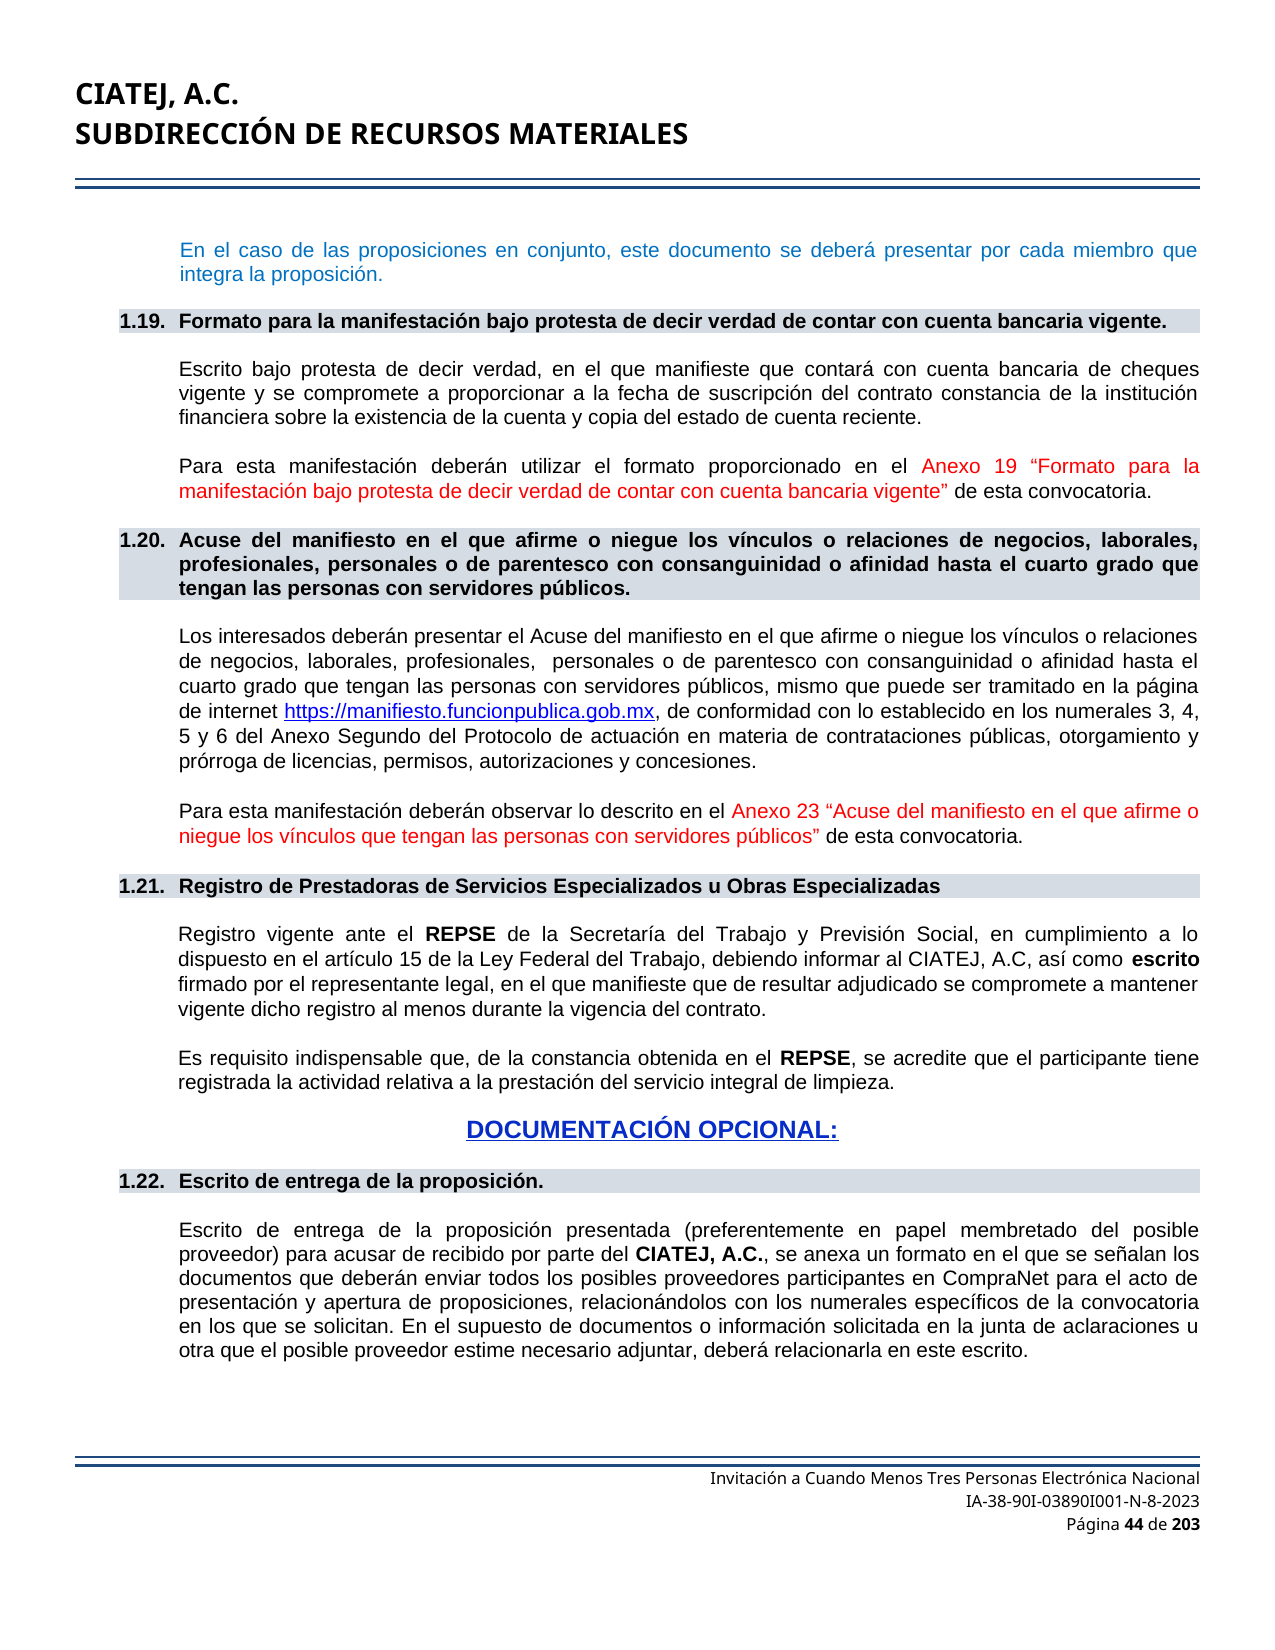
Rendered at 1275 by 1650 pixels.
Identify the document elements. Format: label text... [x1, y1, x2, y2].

list Escrito de entrega de la proposición presentada (preferentemente en papel membretado del posible proveedor) para acusar de recibido por parte del CIATEJ, A.C., se anexa un formato en el que se señalan los documentos que deberán enviar todos los posibles proveedores participantes en CompraNet para el acto de presentación y apertura de proposiciones, relacionándolos con los numerales específicos de la convocatoria en los que se solicitan. En el supuesto de documentos o información solicitada en la junta de aclaraciones u otra que el posible proveedor estime necesario adjuntar, deberá relacionarla en este escrito. [178, 1218, 1200, 1361]
list Formato para la manifestación bajo protesta de decir verdad de contar con cuenta bancaria vigente. [119, 309, 1200, 333]
text DOCUMENTACIÓN OPCIONAL: [104, 1119, 1200, 1144]
text Es requisito indispensable que, de la constancia obtenida en el REPSE, se acredite que el participante tiene registrada la actividad relativa a la prestación del servicio integral de limpieza. [178, 1046, 1200, 1094]
text Para esta manifestación deberán observar lo descrito en el Anexo 23 “Acuse del manifiesto en el que afirme o niegue los vínculos que tengan las personas con servidores públicos” de esta convocatoria. [178, 799, 1200, 849]
text Para esta manifestación deberán utilizar el formato proporcionado en el Anexo 19 “Formato para la manifestación bajo protesta de decir verdad de contar con cuenta bancaria vigente” de esta convocatoria. [178, 453, 1200, 503]
list Registro de Prestadoras de Servicios Especializados u Obras Especializadas [119, 874, 1200, 898]
list Acuse del manifiesto en el que afirme o niegue los vínculos o relaciones de negocios, laborales, profesionales, personales o de parentesco con consanguinidad o afinidad hasta el cuarto grado que tengan las personas con servidores públicos. [119, 528, 1200, 600]
text Los interesados deberán presentar el Acuse del manifiesto en el que afirme o niegue los vínculos o relaciones de negocios, laborales, profesionales, personales o de parentesco con consanguinidad o afinidad hasta el cuarto grado que tengan las personas con servidores públicos, mismo que puede ser tramitado en la página de internet https://manifiesto.funcionpublica.gob.mx, de conformidad con lo establecido en los numerales 3, 4, 5 y 6 del Anexo Segundo del Protocolo de actuación en materia de contrataciones públicas, otorgamiento y prórroga de licencias, permisos, autorizaciones y concesiones. [178, 624, 1200, 774]
list Escrito bajo protesta de decir verdad, en el que manifieste que contará con cuenta bancaria de cheques vigente y se compromete a proporcionar a la fecha de suscripción del contrato constancia de la institución financiera sobre la existencia de la cuenta y copia del estado de cuenta reciente. [178, 357, 1200, 429]
list Escrito de entrega de la proposición. [119, 1169, 1200, 1193]
list En el caso de las proposiciones en conjunto, este documento se deberá presentar por cada miembro que integra la proposición. [179, 237, 1200, 285]
text Registro vigente ante el REPSE de la Secretaría del Trabajo y Previsión Social, en cumplimiento a lo dispuesto en el artículo 15 de la Ley Federal del Trabajo, debiendo informar al CIATEJ, A.C, así como escrito firmado por el representante legal, en el que manifieste que de resultar adjudicado se compromete a mantener vigente dicho registro al menos durante la vigencia del contrato. [178, 922, 1200, 1022]
